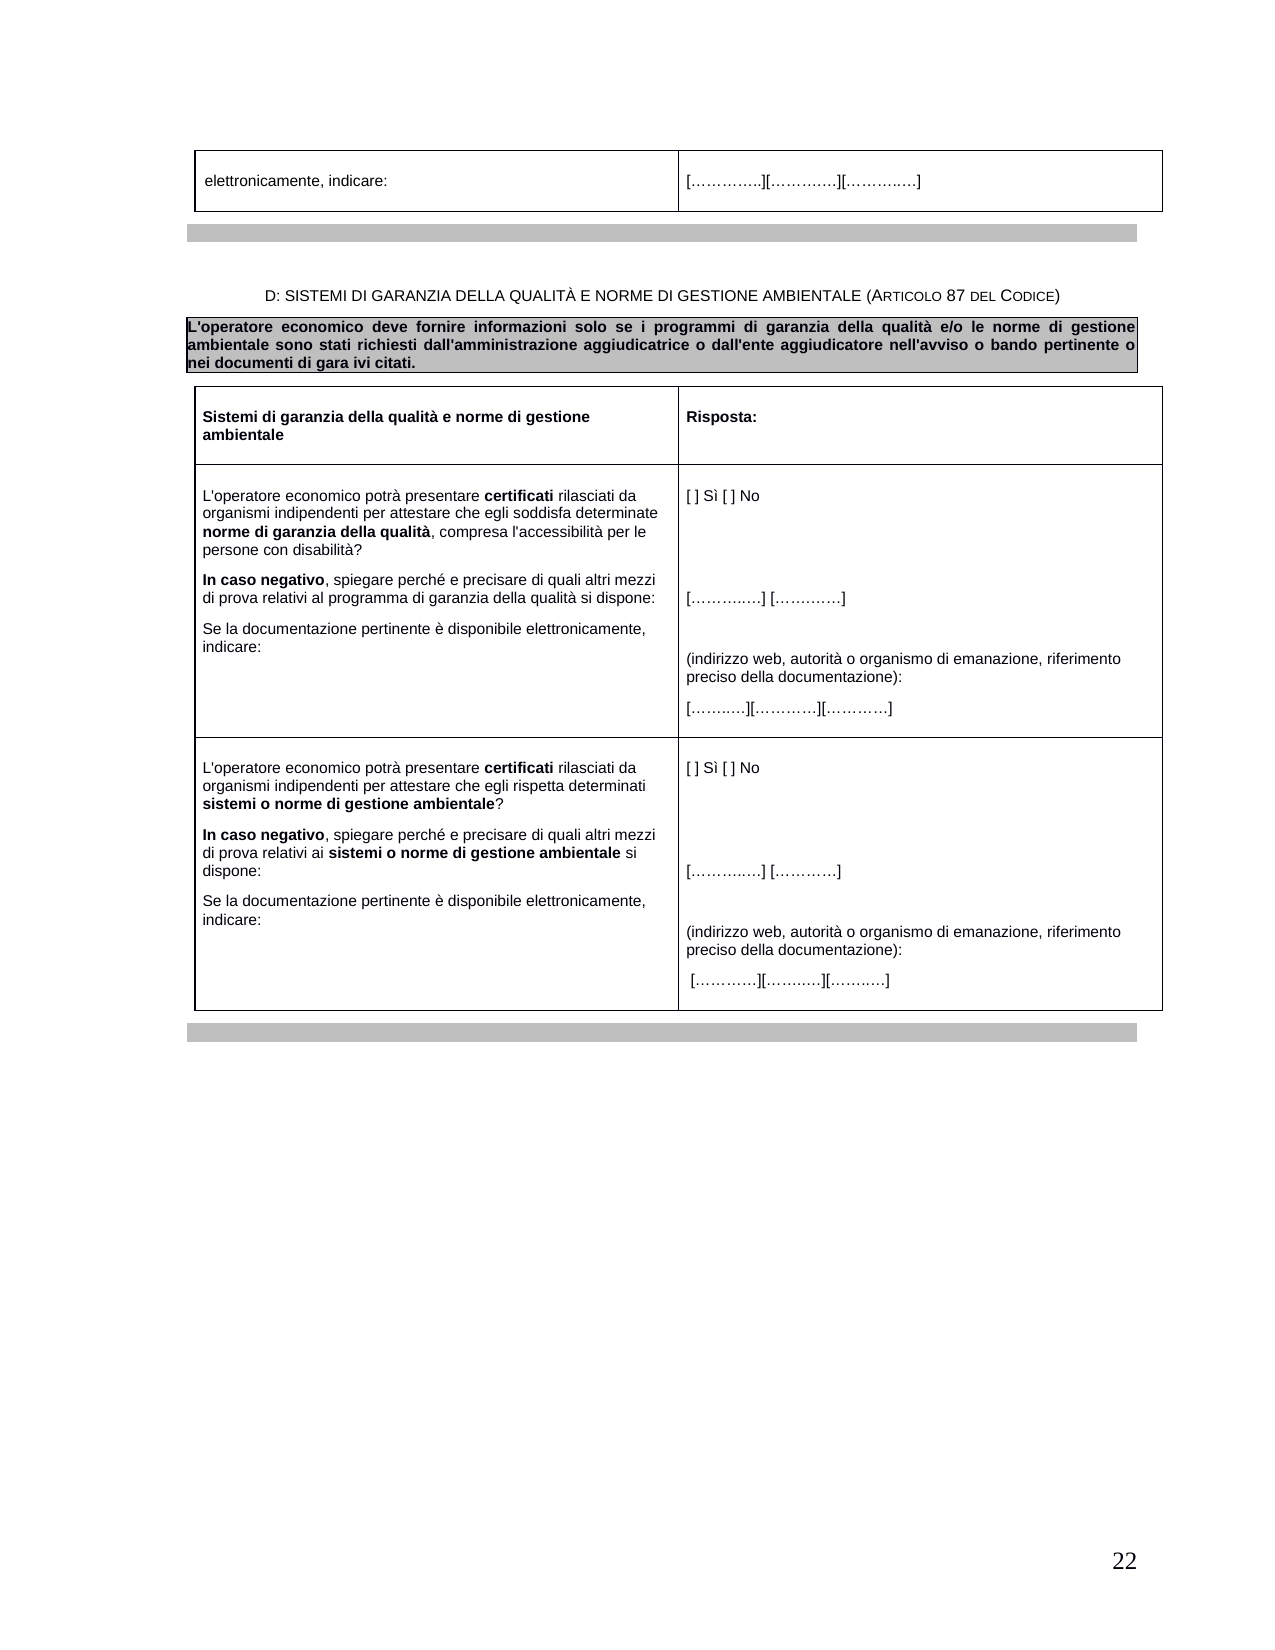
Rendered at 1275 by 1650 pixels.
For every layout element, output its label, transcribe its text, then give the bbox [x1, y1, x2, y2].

table_header Sistemi di garanzia della qualità e norme di gestione ambientale [196, 387, 678, 464]
text L'operatore economico deve fornire informazioni solo se i programmi di garanzia della qualità e/o le norme di gestione ambientale sono stati richiesti dall'amministrazione aggiudicatrice o dall'ente aggiudicatore nell'avviso o bando pertinente o nei documenti di gara ivi citati. [188, 318, 1137, 372]
table_cell [ ] Sì [ ] No [………..…] […….……] (indirizzo web, autorità o organismo di emanazione, riferimento preciso della documentazione): [……..…][…………][…………] [679, 465, 1162, 737]
table_cell [ ] Sì [ ] No [………..…] […………] (indirizzo web, autorità o organismo di emanazione, riferimento preciso della documentazione): […………][……..…][……..…] [679, 738, 1162, 1010]
table_cell L'operatore economico potrà presentare certificati rilasciati da organismi indipendenti per attestare che egli soddisfa determinate norme di garanzia della qualità, compresa l'accessibilità per le persone con disabilità? In caso negativo, spiegare perché e precisare di quali altri mezzi di prova relativi al programma di garanzia della qualità si dispone: Se la documentazione pertinente è disponibile elettronicamente, indicare: [196, 465, 678, 737]
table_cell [196, 151, 678, 211]
table_header Risposta: [679, 387, 1162, 464]
table_cell L'operatore economico potrà presentare certificati rilasciati da organismi indipendenti per attestare che egli rispetta determinati sistemi o norme di gestione ambientale? In caso negativo, spiegare perché e precisare di quali altri mezzi di prova relativi ai sistemi o norme di gestione ambientale si dispone: Se la documentazione pertinente è disponibile elettronicamente, indicare: [196, 738, 678, 1010]
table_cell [679, 151, 1162, 211]
title D: SISTEMI di garanzia della qualità e norme di gestione ambientale (Articolo 87 del Codice) [187, 285, 1137, 304]
